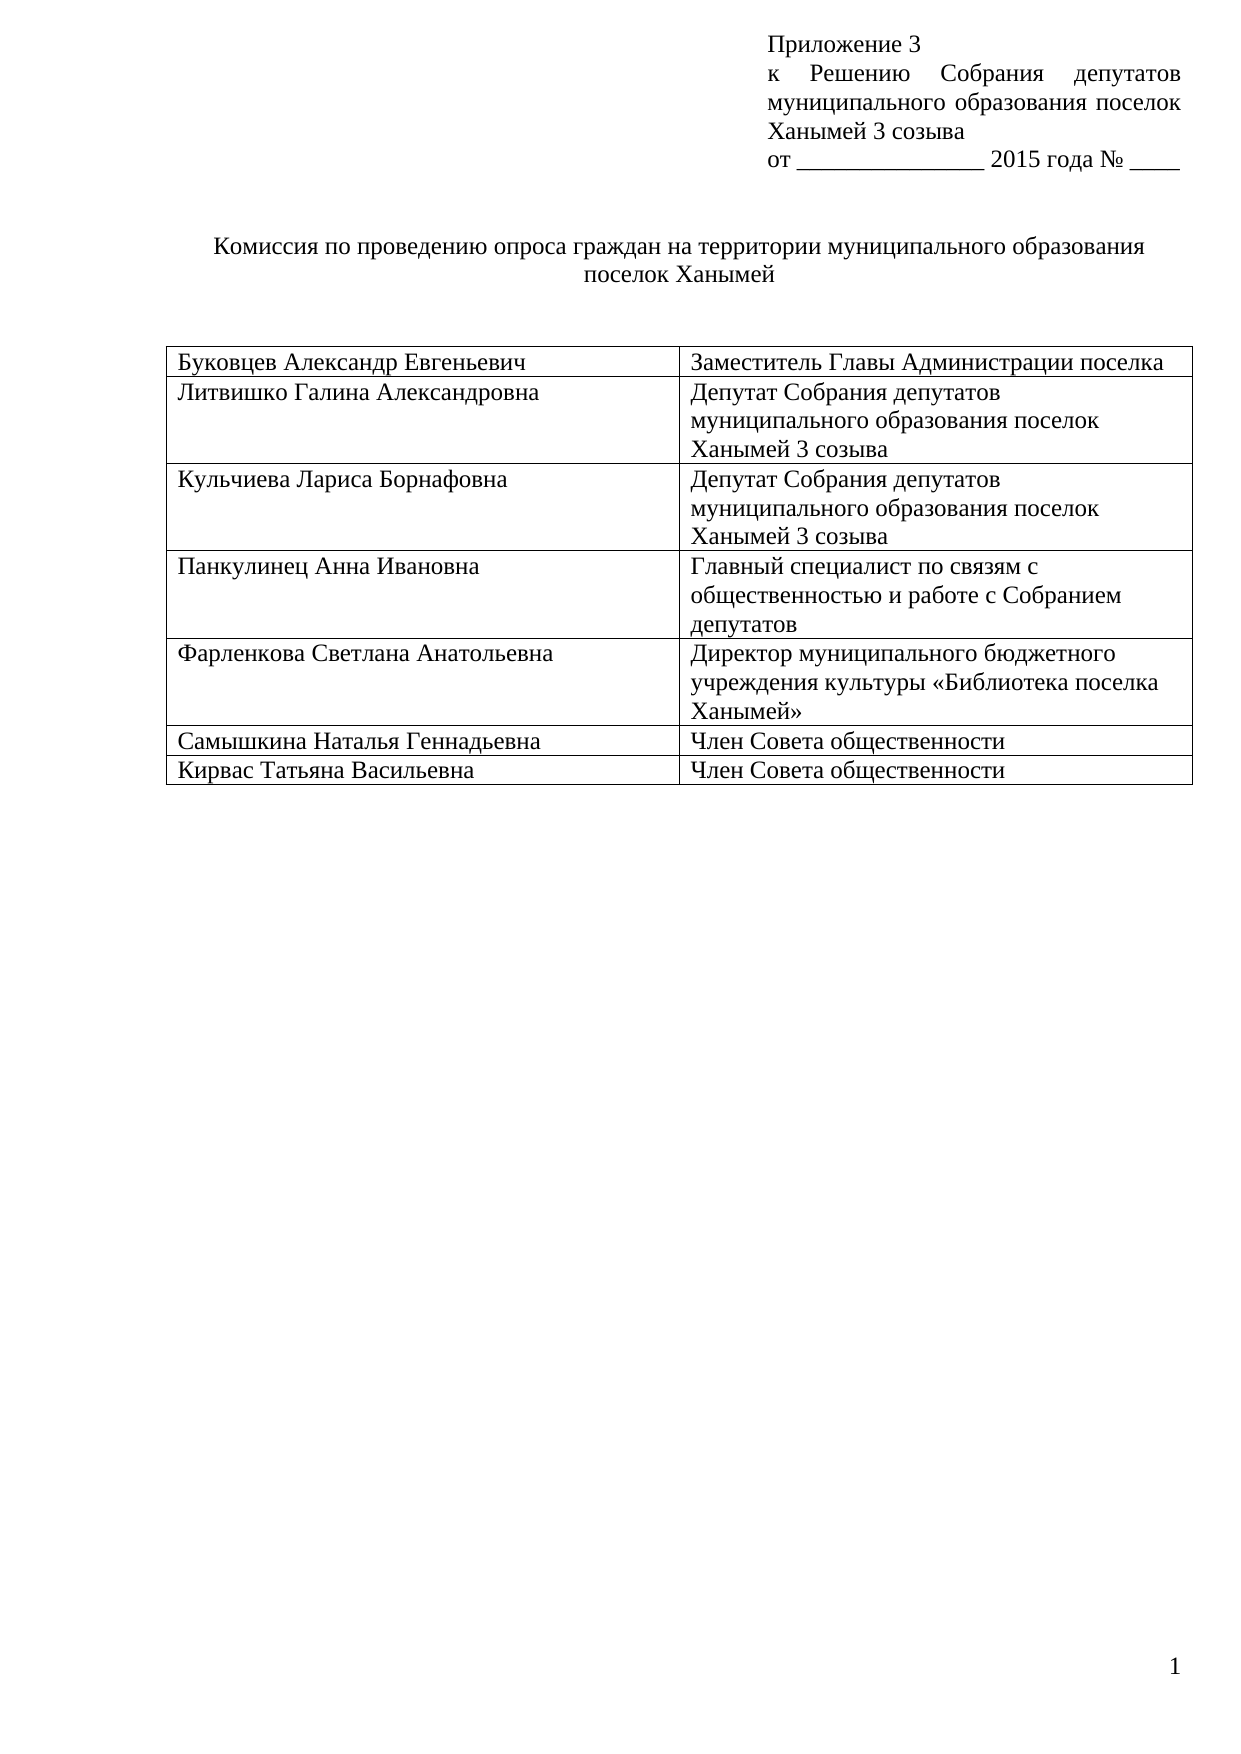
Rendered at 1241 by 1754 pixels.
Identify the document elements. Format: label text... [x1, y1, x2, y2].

table_cell Член Совета общественности [680, 726, 1192, 754]
table_cell Главный специалист по связям с общественностью и работе с Собранием депутатов [680, 551, 1192, 637]
table_header Заместитель Главы Администрации поселка [680, 347, 1192, 376]
table_cell Панкулинец Анна Ивановна [167, 551, 679, 637]
table_cell Депутат Собрания депутатов муниципального образования поселок Ханымей 3 созыва [680, 464, 1192, 550]
table_header Буковцев Александр Евгеньевич [167, 347, 679, 376]
text Комиссия по проведению опроса граждан на территории муниципального образования поселок Ханымей [177, 231, 1181, 288]
table_cell Кирвас Татьяна Васильевна [167, 756, 679, 784]
table_cell Член Совета общественности [680, 756, 1192, 784]
text к Решению Собрания депутатов муниципального образования поселок Ханымей 3 созыва [767, 58, 1181, 144]
table_cell Литвишко Галина Александровна [167, 377, 679, 463]
table_cell Самышкина Наталья Геннадьевна [167, 726, 679, 754]
text от _______________ 2015 года № ____ [693, 144, 1181, 173]
text Приложение 3 [693, 29, 1181, 58]
table_cell Фарленкова Светлана Анатольевна [167, 639, 679, 725]
table_cell Депутат Собрания депутатов муниципального образования поселок Ханымей 3 созыва [680, 377, 1192, 463]
table_cell Директор муниципального бюджетного учреждения культуры «Библиотека поселка Ханымей» [680, 639, 1192, 725]
table_cell Кульчиева Лариса Борнафовна [167, 464, 679, 550]
